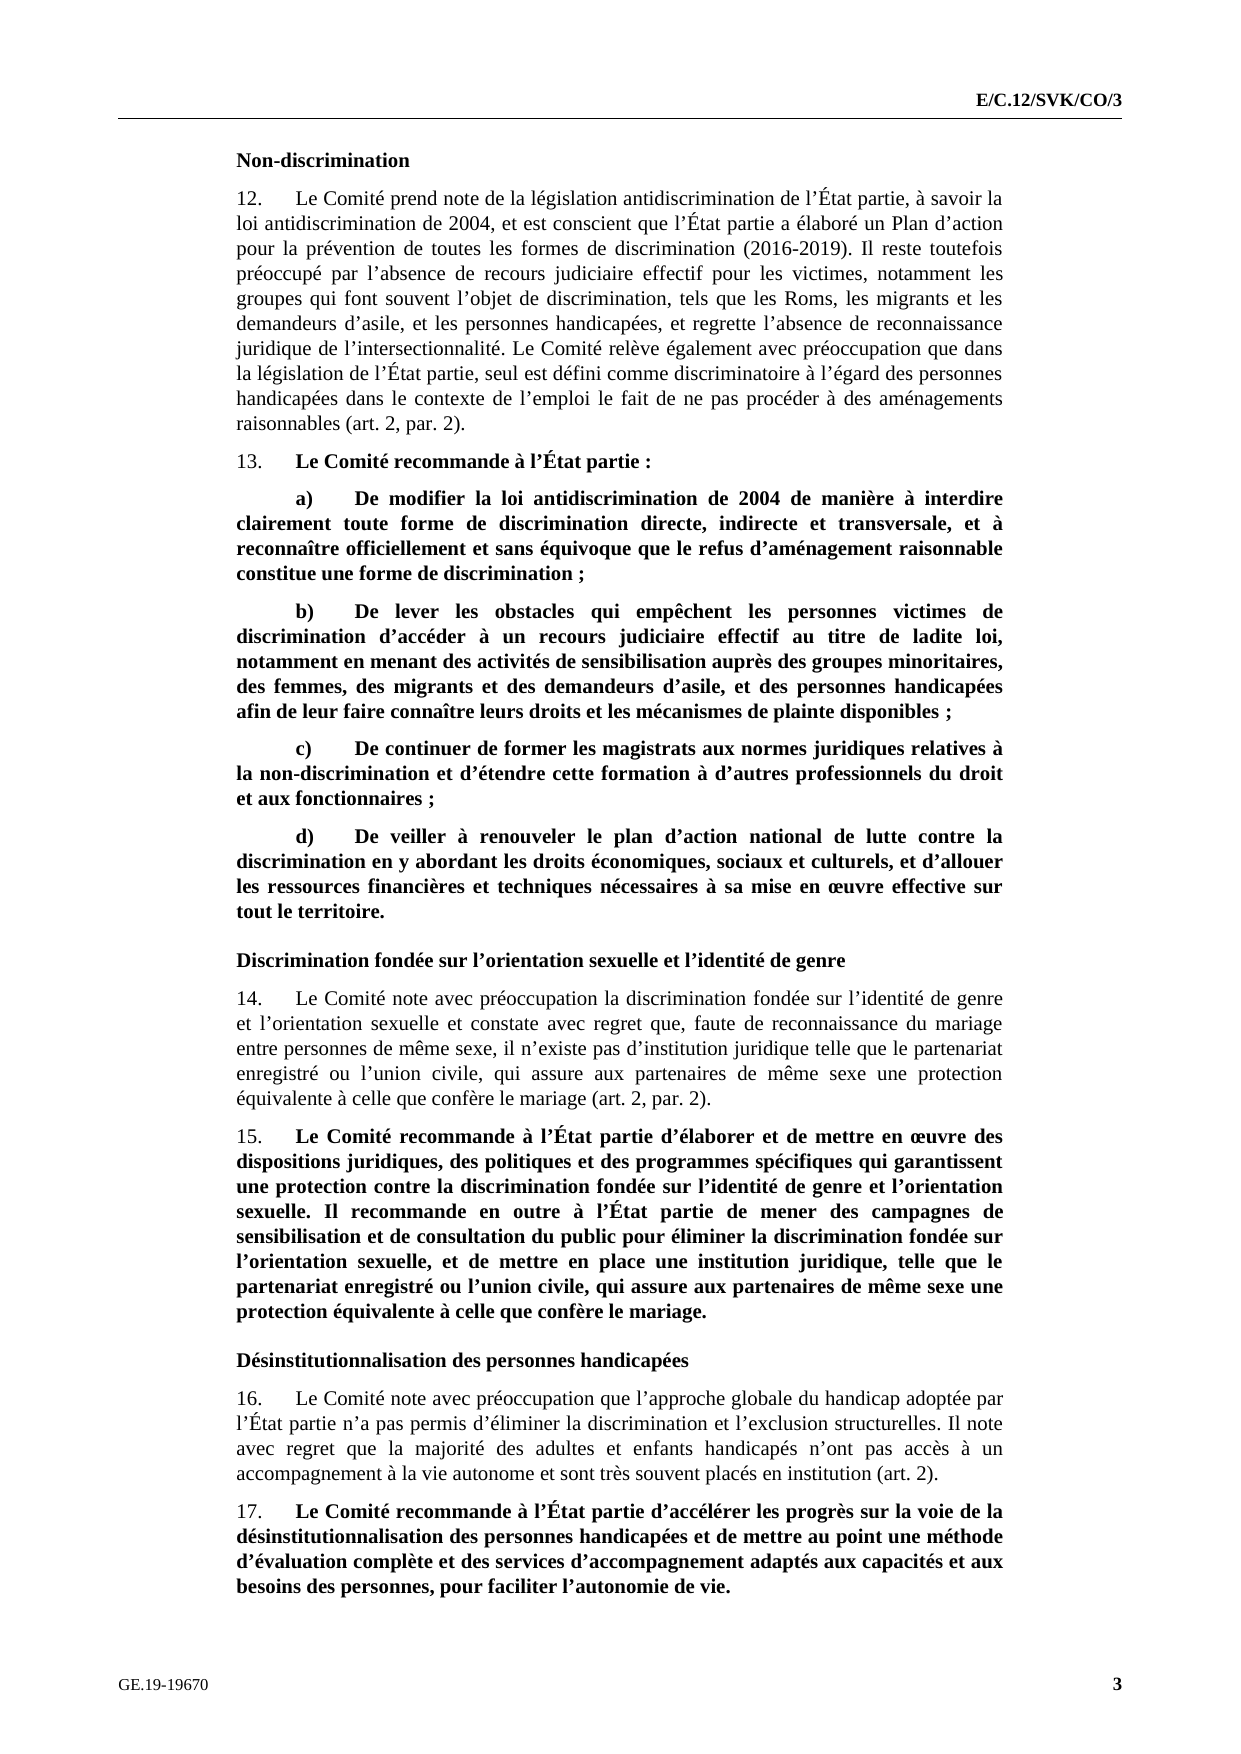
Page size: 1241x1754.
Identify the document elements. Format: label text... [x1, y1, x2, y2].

text b) De lever les obstacles qui empêchent les personnes victimes de discrimination d’accéder à un recours judiciaire effectif au titre de ladite loi, notamment en menant des activités de sensibilisation auprès des groupes minoritaires, des femmes, des migrants et des demandeurs d’asile, et des personnes handicapées afin de leur faire connaître leurs droits et les mécanismes de plainte disponibles ; [236, 598, 1004, 723]
text 12. Le Comité prend note de la législation antidiscrimination de l’État partie, à savoir la loi antidiscrimination de 2004, et est conscient que l’État partie a élaboré un Plan d’action pour la prévention de toutes les formes de discrimination (2016-2019). Il reste toutefois préoccupé par l’absence de recours judiciaire effectif pour les victimes, notamment les groupes qui font souvent l’objet de discrimination, tels que les Roms, les migrants et les demandeurs d’asile, et les personnes handicapées, et regrette l’absence de reconnaissance juridique de l’intersectionnalité. Le Comité relève également avec préoccupation que dans la législation de l’État partie, seul est défini comme discriminatoire à l’égard des personnes handicapées dans le contexte de l’emploi le fait de ne pas procéder à des aménagements raisonnables (art. 2, par. 2). [236, 185, 1004, 435]
text Discrimination fondée sur l’orientation sexuelle et l’identité de genre [118, 948, 1004, 973]
text c) De continuer de former les magistrats aux normes juridiques relatives à la non-discrimination et d’étendre cette formation à d’autres professionnels du droit et aux fonctionnaires ; [236, 735, 1004, 810]
text Désinstitutionnalisation des personnes handicapées [118, 1348, 1004, 1373]
text Non-discrimination [118, 148, 1004, 173]
text 14. Le Comité note avec préoccupation la discrimination fondée sur l’identité de genre et l’orientation sexuelle et constate avec regret que, faute de reconnaissance du mariage entre personnes de même sexe, il n’existe pas d’institution juridique telle que le partenariat enregistré ou l’union civile, qui assure aux partenaires de même sexe une protection équivalente à celle que confère le mariage (art. 2, par. 2). [236, 985, 1004, 1110]
text 13. Le Comité recommande à l’État partie : [236, 448, 1004, 473]
text 16. Le Comité note avec préoccupation que l’approche globale du handicap adoptée par l’État partie n’a pas permis d’éliminer la discrimination et l’exclusion structurelles. Il note avec regret que la majorité des adultes et enfants handicapés n’ont pas accès à un accompagnement à la vie autonome et sont très souvent placés en institution (art. 2). [236, 1385, 1004, 1485]
text d) De veiller à renouveler le plan d’action national de lutte contre la discrimination en y abordant les droits économiques, sociaux et culturels, et d’allouer les ressources financières et techniques nécessaires à sa mise en œuvre effective sur tout le territoire. [236, 823, 1004, 923]
text a) De modifier la loi antidiscrimination de 2004 de manière à interdire clairement toute forme de discrimination directe, indirecte et transversale, et à reconnaître officiellement et sans équivoque que le refus d’aménagement raisonnable constitue une forme de discrimination ; [236, 485, 1004, 585]
text 17. Le Comité recommande à l’État partie d’accélérer les progrès sur la voie de la désinstitutionnalisation des personnes handicapées et de mettre au point une méthode d’évaluation complète et des services d’accompagnement adaptés aux capacités et aux besoins des personnes, pour faciliter l’autonomie de vie. [236, 1498, 1004, 1598]
text 15. Le Comité recommande à l’État partie d’élaborer et de mettre en œuvre des dispositions juridiques, des politiques et des programmes spécifiques qui garantissent une protection contre la discrimination fondée sur l’identité de genre et l’orientation sexuelle. Il recommande en outre à l’État partie de mener des campagnes de sensibilisation et de consultation du public pour éliminer la discrimination fondée sur l’orientation sexuelle, et de mettre en place une institution juridique, telle que le partenariat enregistré ou l’union civile, qui assure aux partenaires de même sexe une protection équivalente à celle que confère le mariage. [236, 1123, 1004, 1323]
